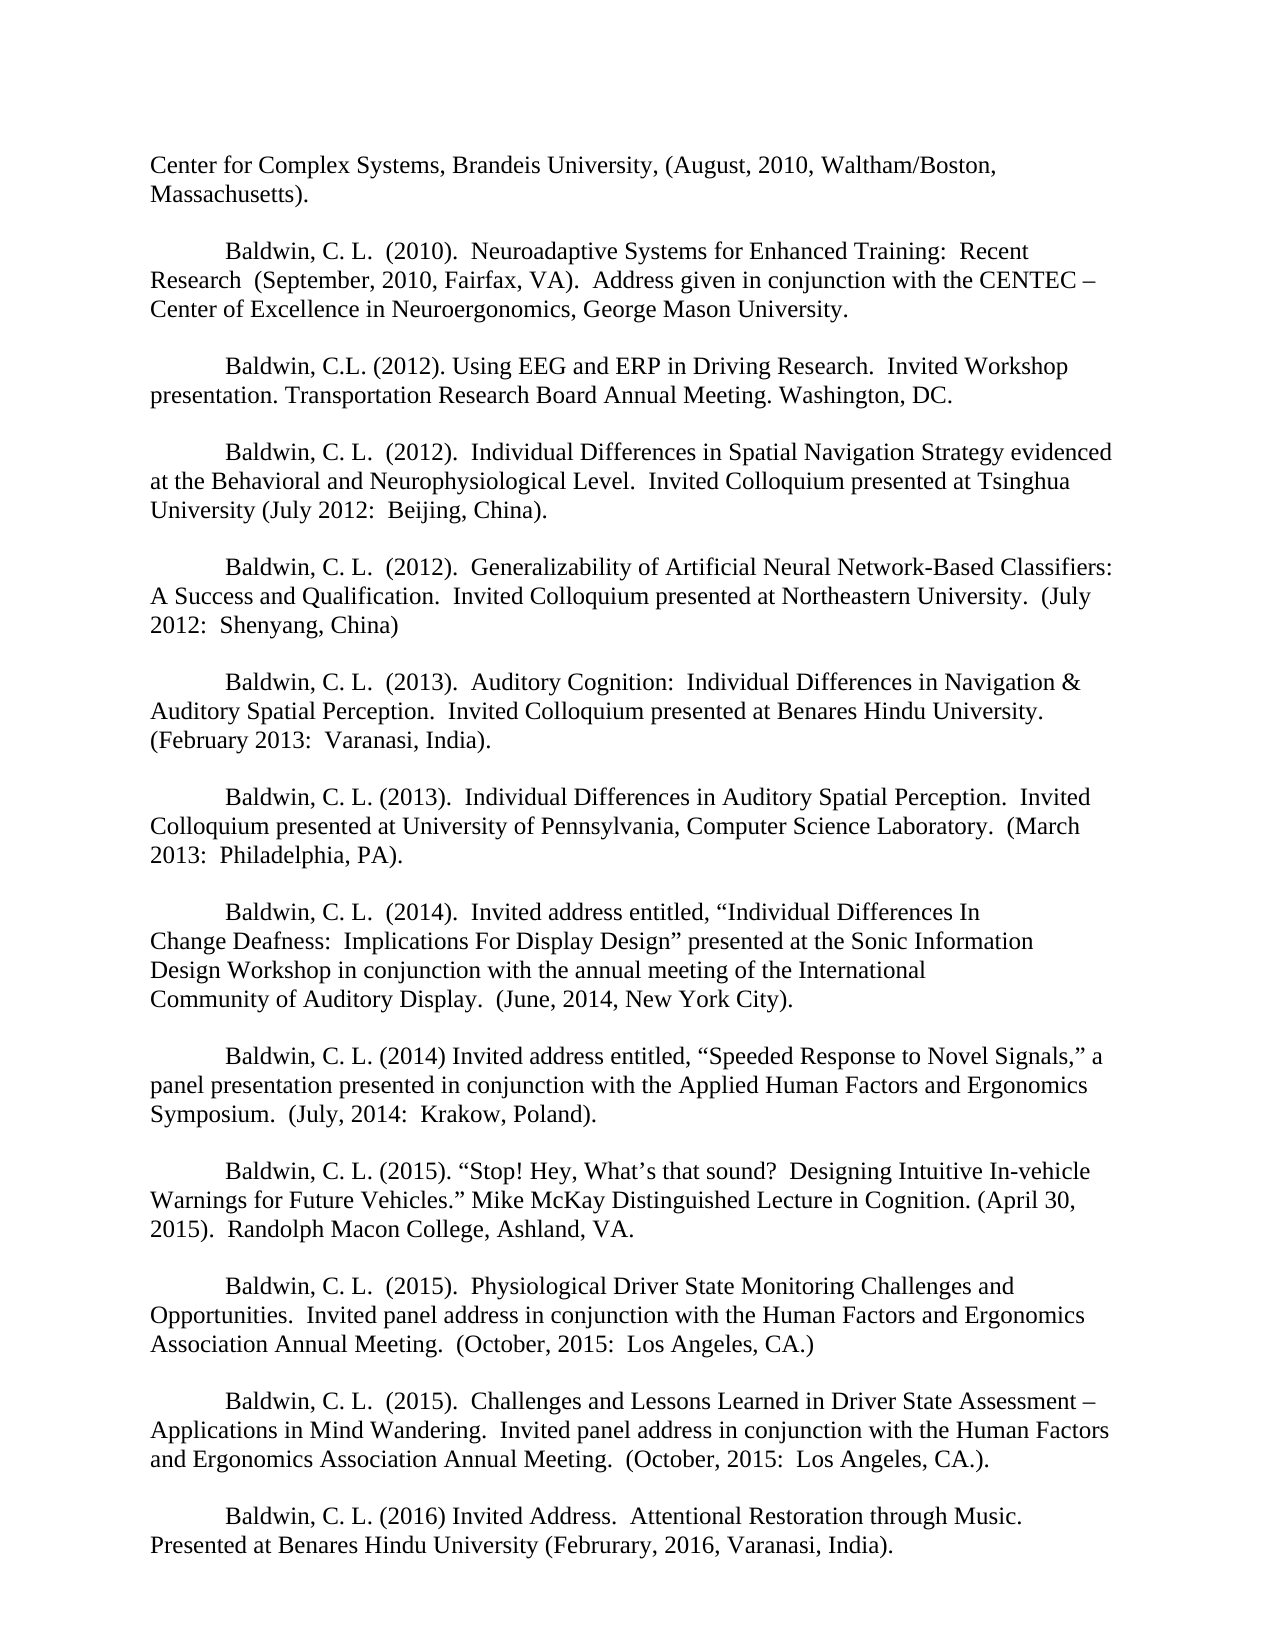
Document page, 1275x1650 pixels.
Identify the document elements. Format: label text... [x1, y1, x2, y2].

text Baldwin, C. L. (2015). “Stop! Hey, What’s that sound? Designing Intuitive In-vehicle Warnings for Future Vehicles.” Mike McKay Distinguished Lecture in Cognition. (April 30, 2015). Randolph Macon College, Ashland, VA. [150, 1156, 1125, 1242]
text Baldwin, C. L. (2016) Invited Address. Attentional Restoration through Music. Presented at Benares Hindu University (Februrary, 2016, Varanasi, India). [150, 1501, 1125, 1559]
text Baldwin, C. L. (2013). Auditory Cognition: Individual Differences in Navigation & Auditory Spatial Perception. Invited Colloquium presented at Benares Hindu University. (February 2013: Varanasi, India). [150, 667, 1125, 754]
text Baldwin, C. L. (2012). Individual Differences in Spatial Navigation Strategy evidenced at the Behavioral and Neurophysiological Level. Invited Colloquium presented at Tsinghua University (July 2012: Beijing, China). [150, 437, 1125, 524]
text Baldwin, C.L. (2012). Using EEG and ERP in Driving Research. Invited Workshop presentation. Transportation Research Board Annual Meeting. Washington, DC. [150, 351, 1125, 409]
text Baldwin, C. L. (2015). Challenges and Lessons Learned in Driver State Assessment – Applications in Mind Wandering. Invited panel address in conjunction with the Human Factors and Ergonomics Association Annual Meeting. (October, 2015: Los Angeles, CA.). [150, 1386, 1125, 1472]
text Baldwin, C. L. (2012). Generalizability of Artificial Neural Network-Based Classifiers: A Success and Qualification. Invited Colloquium presented at Northeastern University. (July 2012: Shenyang, China) [150, 552, 1125, 639]
text Baldwin, C. L. (2014) Invited address entitled, “Speeded Response to Novel Signals,” a panel presentation presented in conjunction with the Applied Human Factors and Ergonomics Symposium. (July, 2014: Krakow, Poland). [150, 1041, 1125, 1127]
text Baldwin, C. L. (2013). Individual Differences in Auditory Spatial Perception. Invited Colloquium presented at University of Pennsylvania, Computer Science Laboratory. (March 2013: Philadelphia, PA). [150, 782, 1125, 869]
text Baldwin, C. L. (2014). Invited address entitled, “Individual Differences In Change Deafness: Implications For Display Design” presented at the Sonic Information Design Workshop in conjunction with the annual meeting of the International Community of Auditory Display. (June, 2014, New York City). [150, 897, 1050, 1012]
text Baldwin, C. L. (2010). Neuroadaptive Systems for Enhanced Training: Recent Research (September, 2010, Fairfax, VA). Address given in conjunction with the CENTEC – Center of Excellence in Neuroergonomics, George Mason University. [150, 236, 1125, 322]
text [150, 150, 1125, 207]
text Baldwin, C. L. (2015). Physiological Driver State Monitoring Challenges and Opportunities. Invited panel address in conjunction with the Human Factors and Ergonomics Association Annual Meeting. (October, 2015: Los Angeles, CA.) [150, 1271, 1125, 1357]
